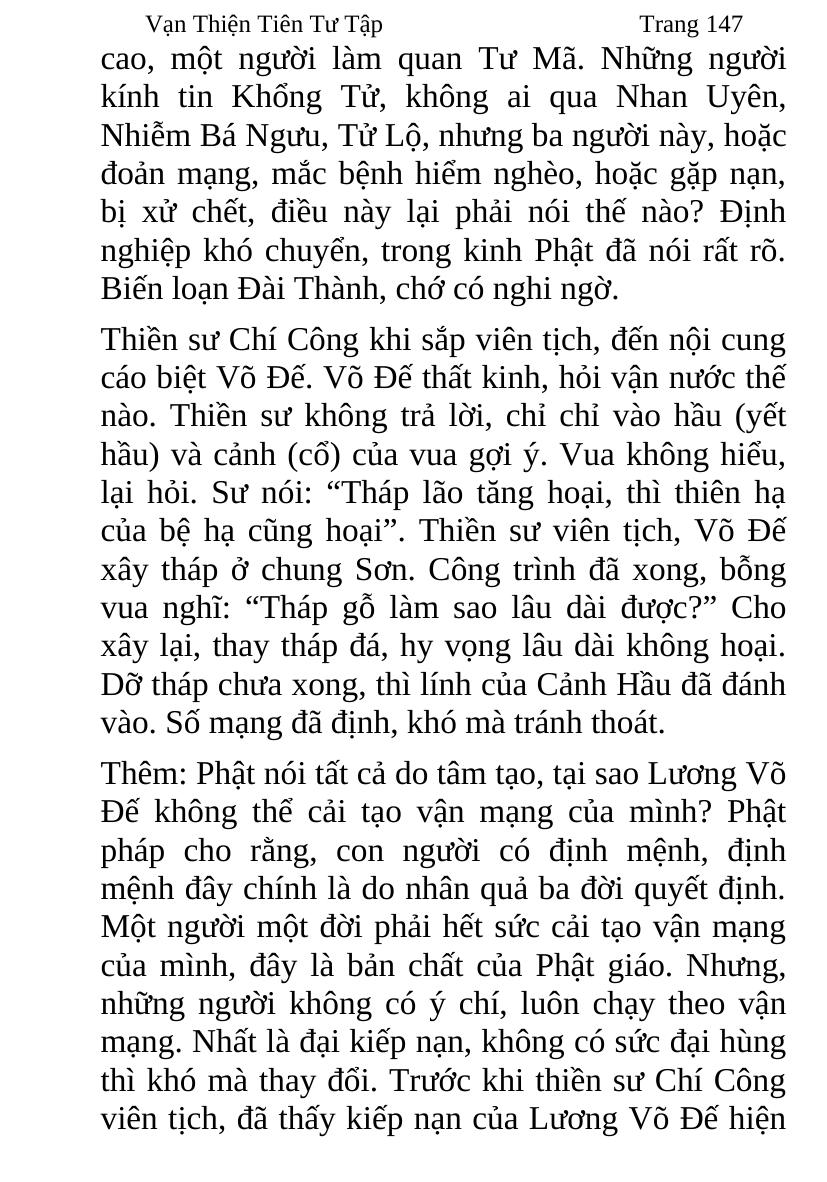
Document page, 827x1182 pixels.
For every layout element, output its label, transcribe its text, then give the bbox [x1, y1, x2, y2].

text Thiền sư Chí Công khi sắp viên tịch, đến nội cung cáo biệt Võ Đế. Võ Đế thất kinh, hỏi vận nước thế nào. Thiền sư không trả lời, chỉ chỉ vào hầu (yết hầu) và cảnh (cổ) của vua gợi ý. Vua không hiểu, lại hỏi. Sư nói: “Tháp lão tăng hoại, thì thiên hạ của bệ hạ cũng hoại”. Thiền sư viên tịch, Võ Đế xây tháp ở chung Sơn. Công trình đã xong, bỗng vua nghĩ: “Tháp gỗ làm sao lâu dài được?” Cho xây lại, thay tháp đá, hy vọng lâu dài không hoại. Dỡ tháp chưa xong, thì lính của Cảnh Hầu đã đánh vào. Số mạng đã định, khó mà tránh thoát. [100, 319, 787, 741]
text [100, 38, 787, 306]
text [100, 753, 787, 1136]
